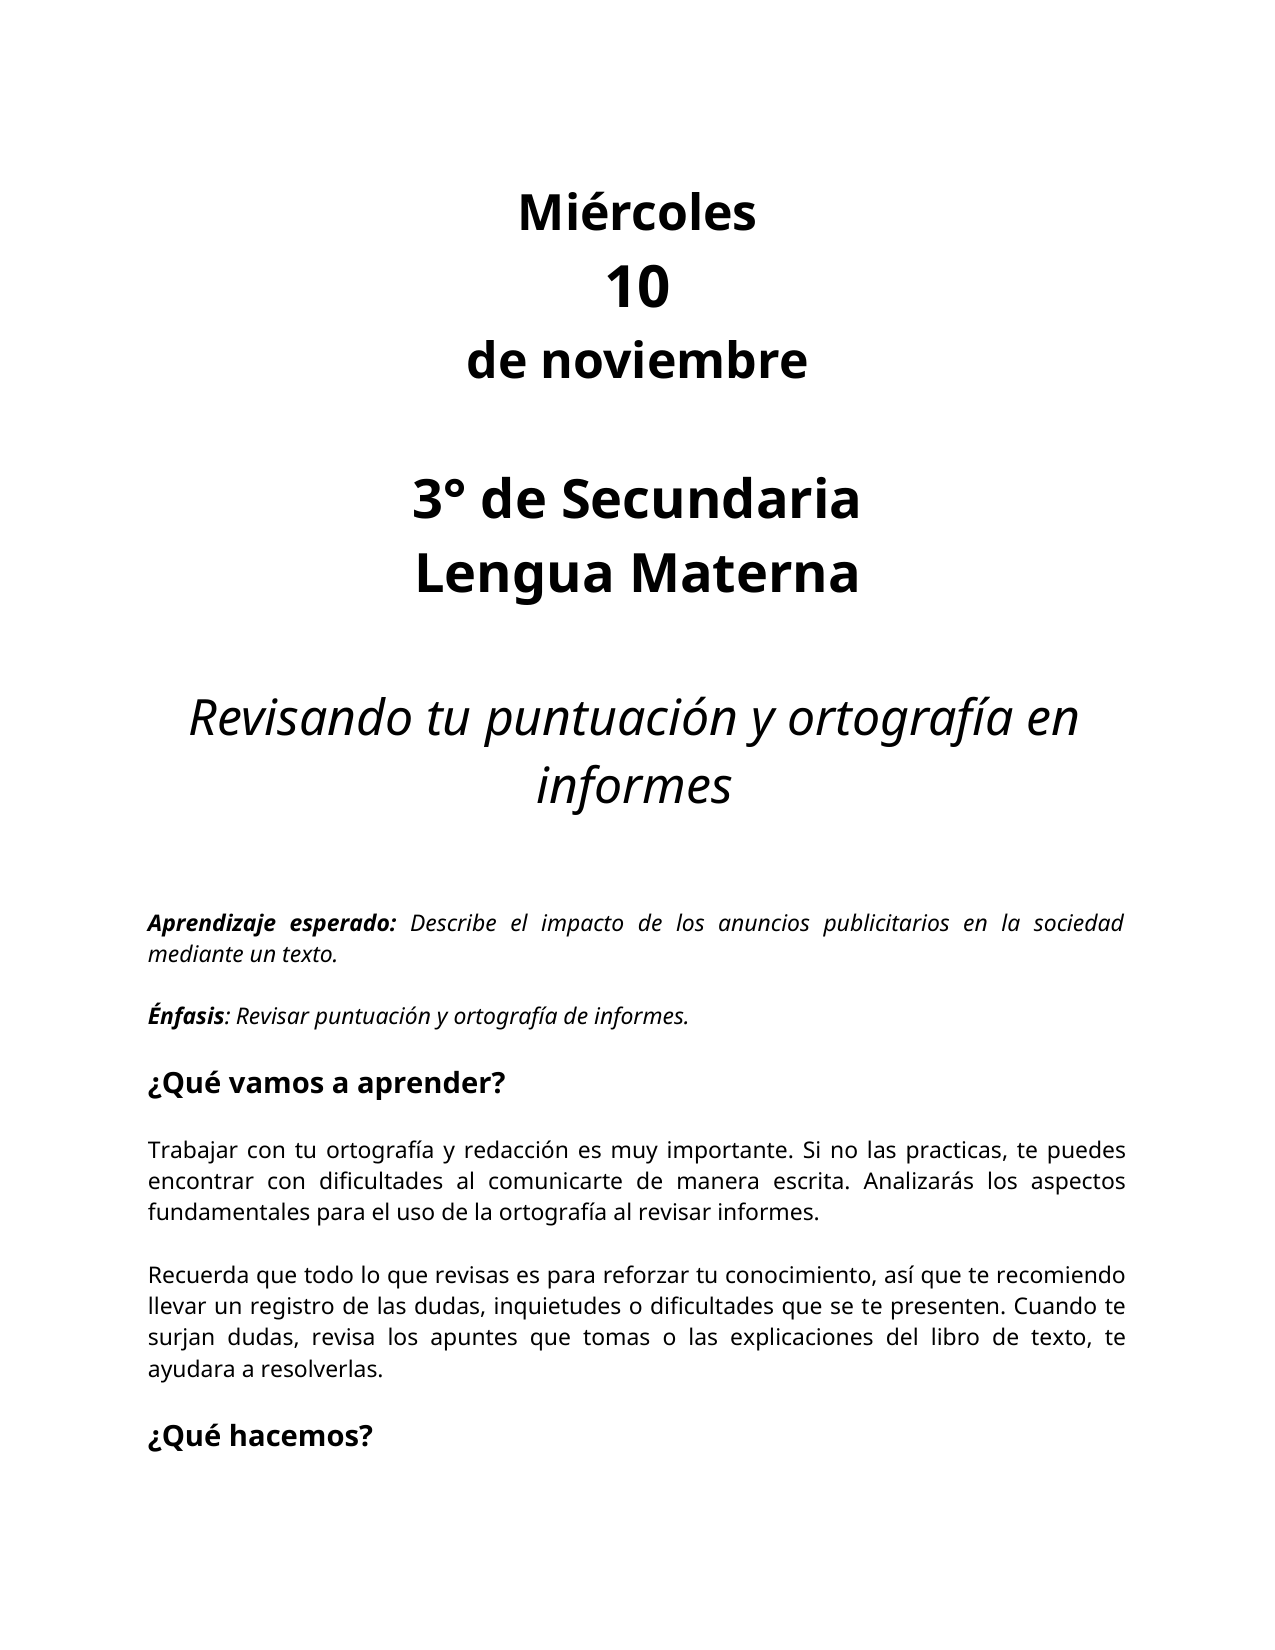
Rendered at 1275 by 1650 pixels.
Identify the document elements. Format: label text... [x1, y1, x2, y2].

text 10 [148, 245, 1127, 325]
text Aprendizaje esperado: Describe el impacto de los anuncios publicitarios en la sociedad mediante un texto. [148, 907, 1127, 969]
text ¿Qué vamos a aprender? [148, 1063, 1127, 1102]
text Recuerda que todo lo que revisas es para reforzar tu conocimiento, así que te recomiendo llevar un registro de las dudas, inquietudes o dificultades que se te presenten. Cuando te surjan dudas, revisa los apuntes que tomas o las explicaciones del libro de texto, te ayudara a resolverlas. [148, 1259, 1127, 1384]
text 3° de Secundaria [148, 461, 1127, 535]
text Revisando tu puntuación y ortografía en informes [148, 682, 1127, 818]
text Miércoles [148, 177, 1127, 245]
text Énfasis: Revisar puntuación y ortografía de informes. [148, 1000, 1127, 1032]
text Lengua Materna [148, 535, 1127, 608]
text Trabajar con tu ortografía y redacción es muy importante. Si no las practicas, te puedes encontrar con dificultades al comunicarte de manera escrita. Analizarás los aspectos fundamentales para el uso de la ortografía al revisar informes. [148, 1134, 1127, 1227]
text de noviembre [148, 325, 1127, 393]
text ¿Qué hacemos? [148, 1415, 1127, 1455]
